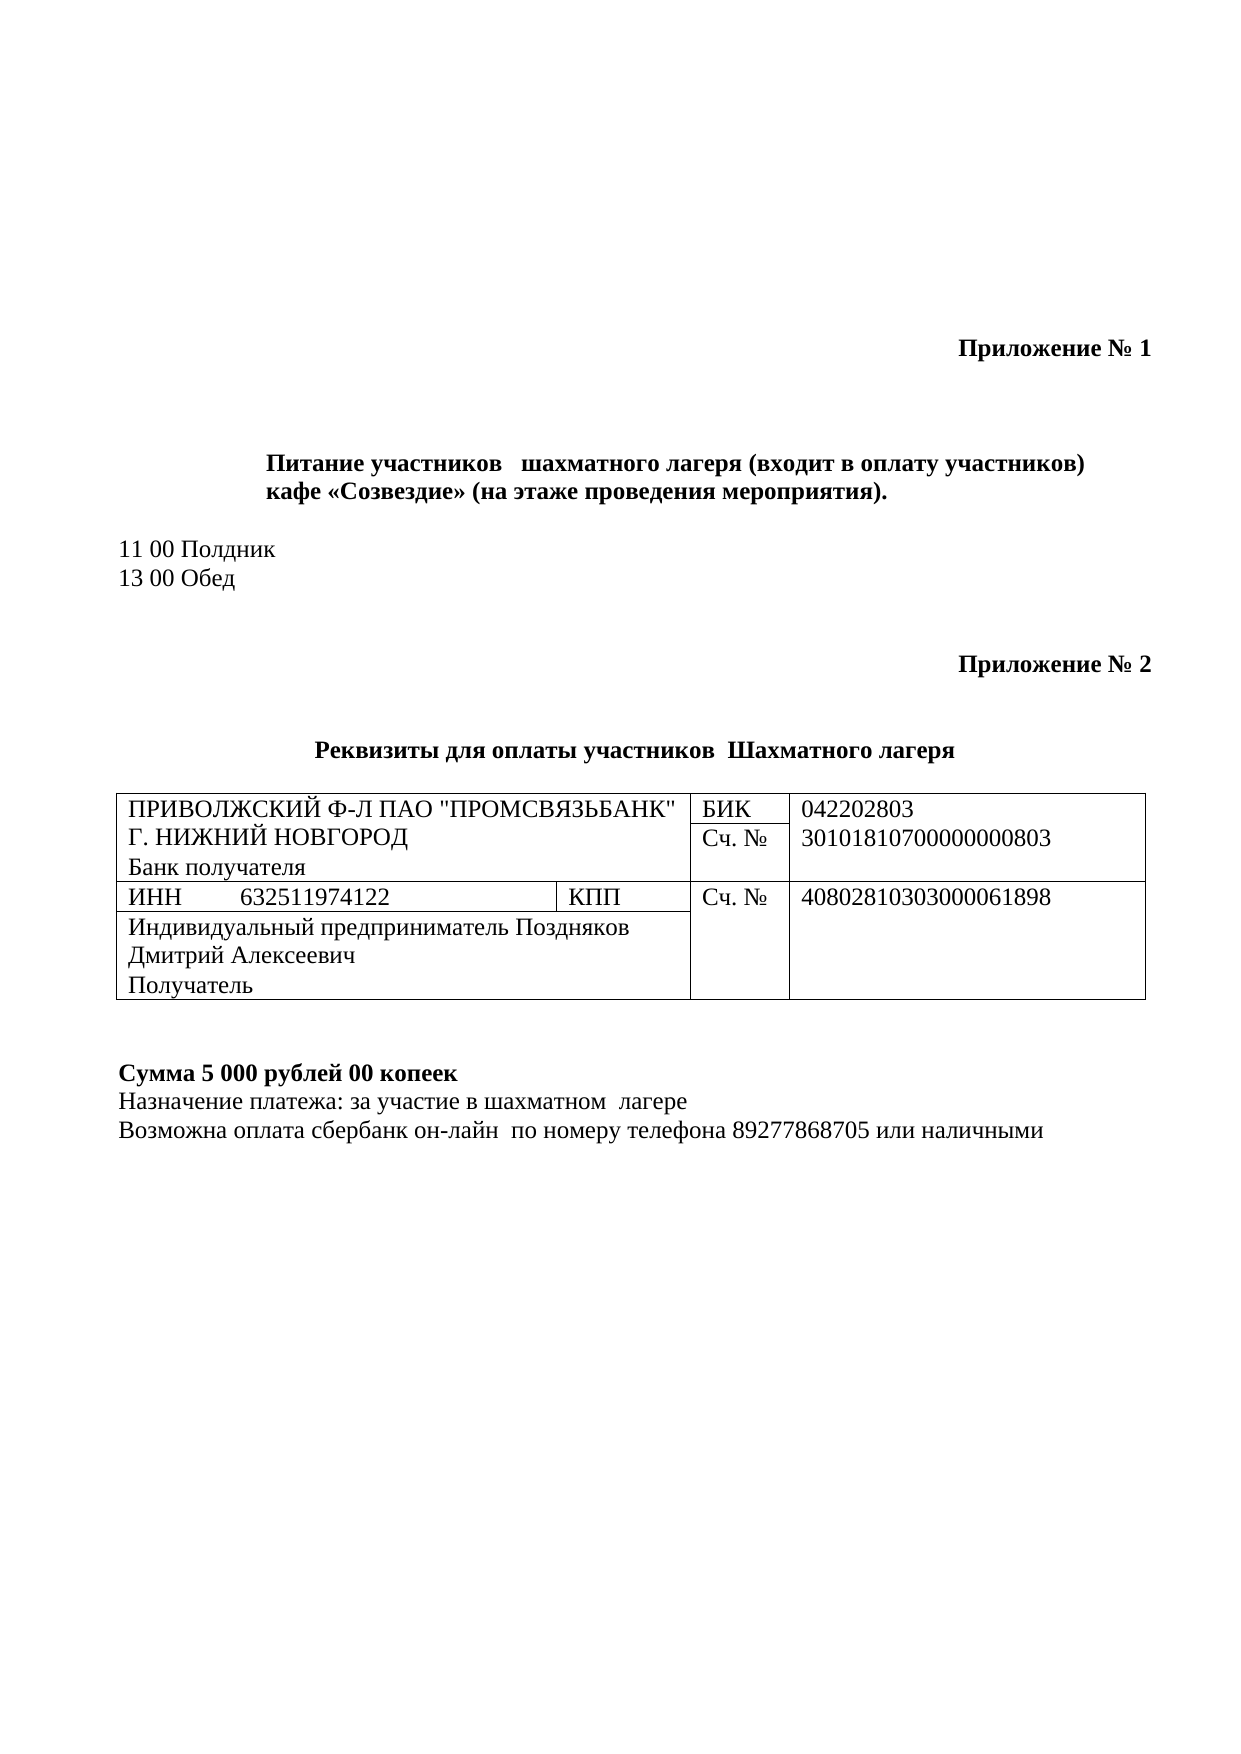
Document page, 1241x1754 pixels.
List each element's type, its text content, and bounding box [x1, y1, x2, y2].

table_cell 40802810303000061898 [790, 882, 1145, 999]
text 13 00 Обед [118, 563, 1152, 591]
text Приложение № 2 [118, 649, 1152, 678]
table_cell 632511974122 [229, 882, 556, 911]
table_header 042202803 [790, 794, 1145, 822]
table_cell КПП [557, 882, 662, 911]
text Питание участников шахматного лагеря (входит в оплату участников) [118, 448, 1152, 476]
text Реквизиты для оплаты участников Шахматного лагеря [118, 735, 1152, 764]
table_cell 30101810700000000803 [790, 823, 1145, 881]
table_cell Банк получателя [117, 851, 690, 881]
table_cell Получатель [117, 969, 690, 999]
table_cell [662, 882, 690, 911]
text Назначение платежа: за участие в шахматном лагере [118, 1086, 1152, 1115]
text Приложение № 1 [118, 333, 1152, 361]
text Сумма 5 000 рублей 00 копеек [118, 1058, 1152, 1086]
table_cell ИНН [117, 882, 228, 911]
text Возможна оплата сбербанк он-лайн по номеру телефона 89277868705 или наличными [118, 1115, 1152, 1144]
table_header ПРИВОЛЖСКИЙ Ф-Л ПАО "ПРОМСВЯЗЬБАНК" Г. НИЖНИЙ НОВГОРОД [117, 794, 690, 851]
table_cell Сч. № [691, 824, 789, 881]
text 11 00 Полдник [118, 534, 1152, 563]
table_header БИК [691, 794, 789, 822]
table_cell Сч. № [691, 882, 789, 999]
text кафе «Созвездие» (на этаже проведения мероприятия). [118, 476, 1152, 505]
table_cell Индивидуальный предприниматель Поздняков Дмитрий Алексеевич [117, 912, 690, 969]
